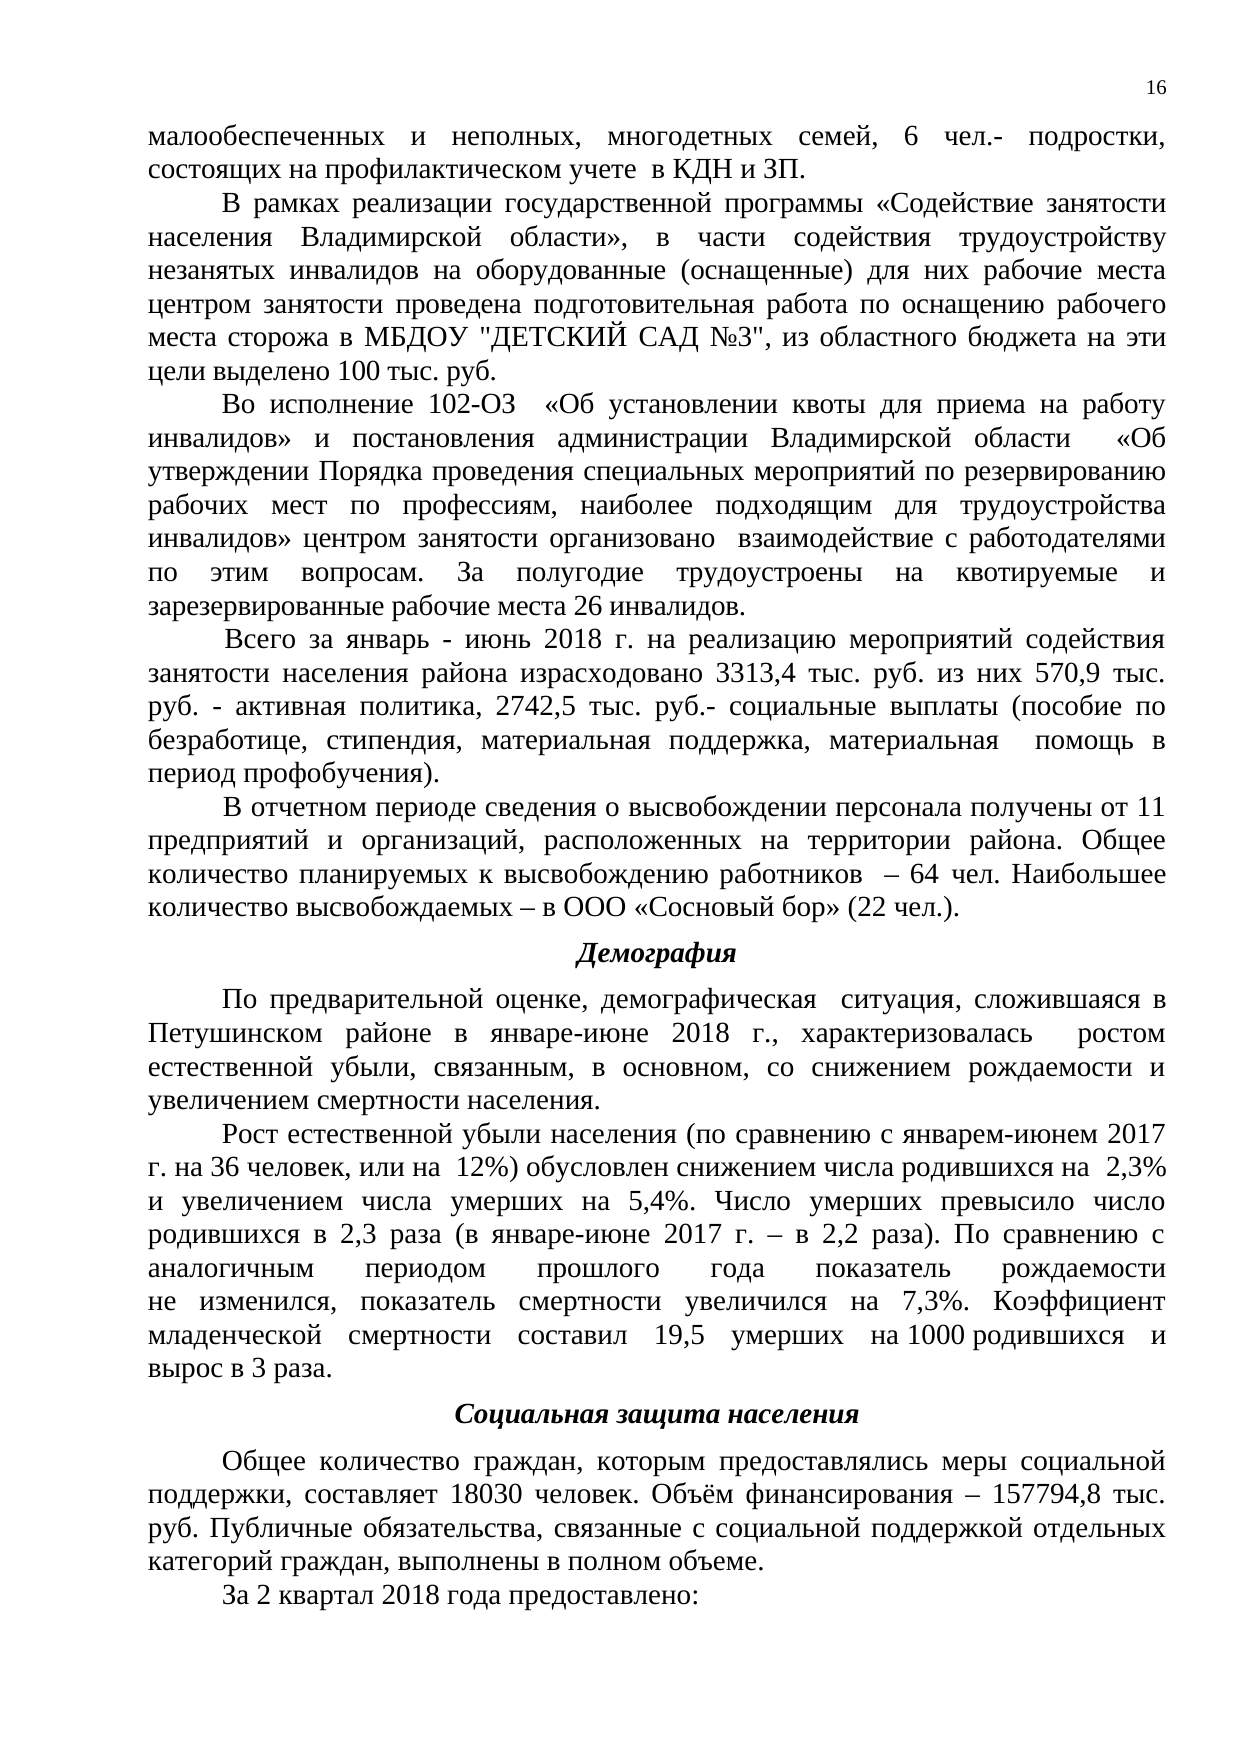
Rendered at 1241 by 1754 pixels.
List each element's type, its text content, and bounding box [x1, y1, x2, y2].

text Во исполнение 102-ОЗ «Об установлении квоты для приема на работу инвалидов» и постановления администрации Владимирской области «Об утверждении Порядка проведения специальных мероприятий по резервированию рабочих мест по профессиям, наиболее подходящим для трудоустройства инвалидов» центром занятости организовано взаимодействие с работодателями по этим вопросам. За полугодие трудоустроены на квотируемые и зарезервированные рабочие места 26 инвалидов. [148, 386, 1167, 621]
text Социальная защита населения [148, 1397, 1167, 1430]
text Рост естественной убыли населения (по сравнению с январем-июнем 2017 г. на 36 человек, или на 12%) обусловлен снижением числа родившихся на 2,3% и увеличением числа умерших на 5,4%. Число умерших превысило число родившихся в 2,3 раза (в январе-июне 2017 г. – в 2,2 раза). По сравнению с аналогичным периодом прошлого года показатель рождаемости не изменился, показатель смертности увеличился на 7,3%. Коэффициент младенческой смертности составил 19,5 умерших на 1000 родившихся и вырос в 3 раза. [148, 1116, 1167, 1384]
text Демография [148, 936, 1167, 969]
text По предварительной оценке, демографическая ситуация, сложившаяся в Петушинском районе в январе-июне 2018 г., характеризовалась ростом естественной убыли, связанным, в основном, со снижением рождаемости и увеличением смертности населения. [148, 982, 1167, 1116]
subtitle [148, 118, 1167, 185]
text За 2 квартал 2018 года предоставлено: [148, 1577, 1167, 1610]
text В отчетном периоде сведения о высвобождении персонала получены от 11 предприятий и организаций, расположенных на территории района. Общее количество планируемых к высвобождению работников – 64 чел. Наибольшее количество высвобождаемых – в ООО «Сосновый бор» (22 чел.). [148, 789, 1167, 923]
text Всего за январь - июнь 2018 г. на реализацию мероприятий содействия занятости населения района израсходовано 3313,4 тыс. руб. из них 570,9 тыс. руб. - активная политика, 2742,5 тыс. руб.- социальные выплаты (пособие по безработице, стипендия, материальная поддержка, материальная помощь в период профобучения). [148, 621, 1167, 789]
text В рамках реализации государственной программы «Содействие занятости населения Владимирской области», в части содействия трудоустройству незанятых инвалидов на оборудованные (оснащенные) для них рабочие места центром занятости проведена подготовительная работа по оснащению рабочего места сторожа в МБДОУ "ДЕТСКИЙ САД №3", из областного бюджета на эти цели выделено 100 тыс. руб. [148, 185, 1167, 386]
text Общее количество граждан, которым предоставлялись меры социальной поддержки, составляет 18030 человек. Объём финансирования – 157794,8 тыс. руб. Публичные обязательства, связанные с социальной поддержкой отдельных категорий граждан, выполнены в полном объеме. [148, 1443, 1167, 1577]
